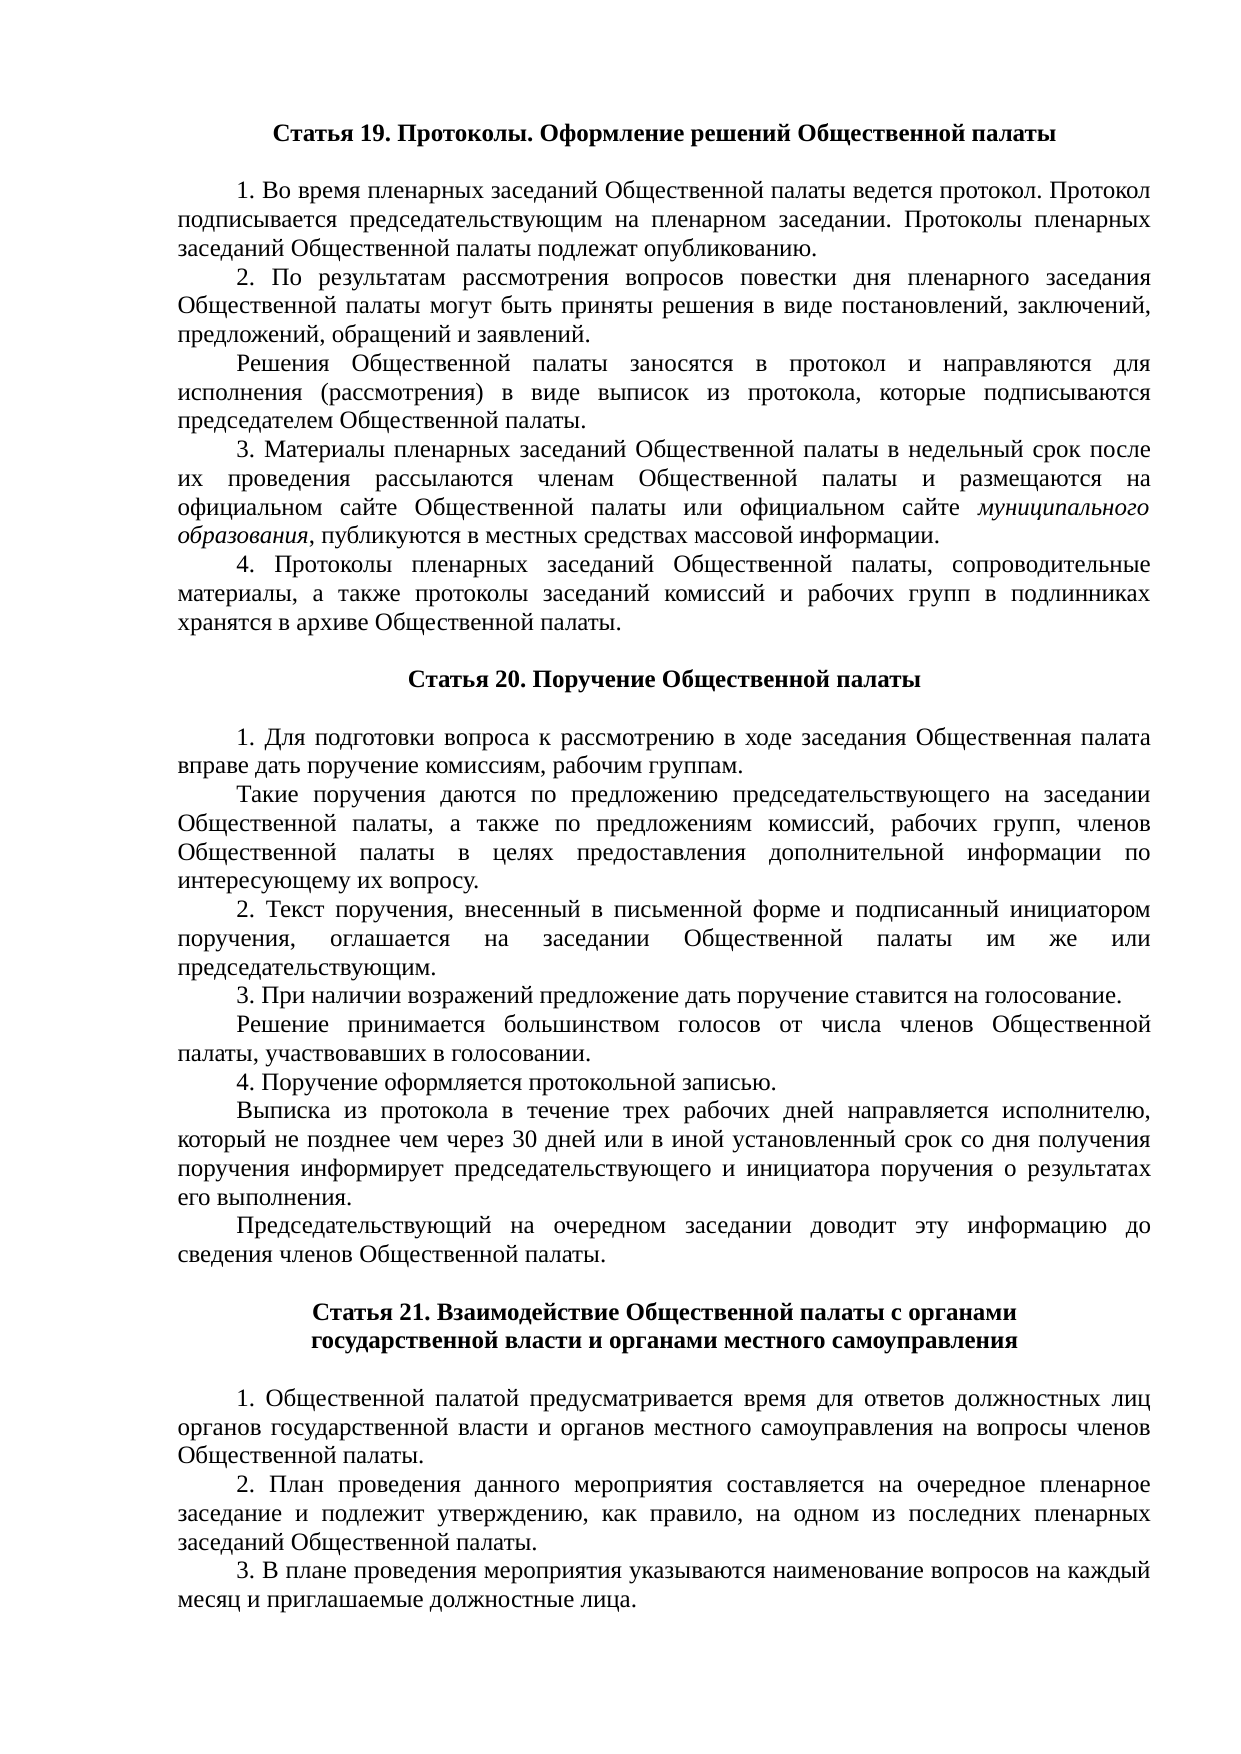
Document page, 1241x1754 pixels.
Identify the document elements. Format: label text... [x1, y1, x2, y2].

text 1. Во время пленарных заседаний Общественной палаты ведется протокол. Протокол подписывается председательствующим на пленарном заседании. Протоколы пленарных заседаний Общественной палаты подлежат опубликованию. [177, 176, 1152, 262]
text 4. Поручение оформляется протокольной записью. [177, 1067, 1152, 1096]
text 3. Материалы пленарных заседаний Общественной палаты в недельный срок после их проведения рассылаются членам Общественной палаты и размещаются на официальном сайте Общественной палаты или официальном сайте муниципального образования, публикуются в местных средствах массовой информации. [177, 434, 1152, 549]
text Такие поручения даются по предложению председательствующего на заседании Общественной палаты, а также по предложениям комиссий, рабочих групп, членов Общественной палаты в целях предоставления дополнительной информации по интересующему их вопросу. [177, 779, 1152, 894]
text 2. По результатам рассмотрения вопросов повестки дня пленарного заседания Общественной палаты могут быть приняты решения в виде постановлений, заключений, предложений, обращений и заявлений. [177, 262, 1152, 348]
text 1. Общественной палатой предусматривается время для ответов должностных лиц органов государственной власти и органов местного самоуправления на вопросы членов Общественной палаты. [177, 1383, 1152, 1469]
text 2. План проведения данного мероприятия составляется на очередное пленарное заседание и подлежит утверждению, как правило, на одном из последних пленарных заседаний Общественной палаты. [177, 1469, 1152, 1556]
text Выписка из протокола в течение трех рабочих дней направляется исполнителю, который не позднее чем через 30 дней или в иной установленный срок со дня получения поручения информирует председательствующего и инициатора поручения о результатах его выполнения. [177, 1096, 1152, 1211]
text 4. Протоколы пленарных заседаний Общественной палаты, сопроводительные материалы, а также протоколы заседаний комиссий и рабочих групп в подлинниках хранятся в архиве Общественной палаты. [177, 549, 1152, 636]
text Статья 21. Взаимодействие Общественной палаты с органами государственной власти и органами местного самоуправления [177, 1297, 1152, 1354]
text Статья 19. Протоколы. Оформление решений Общественной палаты [177, 118, 1152, 147]
text Решения Общественной палаты заносятся в протокол и направляются для исполнения (рассмотрения) в виде выписок из протокола, которые подписываются председателем Общественной палаты. [177, 348, 1152, 434]
text Председательствующий на очередном заседании доводит эту информацию до сведения членов Общественной палаты. [177, 1211, 1152, 1268]
text 3. При наличии возражений предложение дать поручение ставится на голосование. [177, 981, 1152, 1009]
text 2. Текст поручения, внесенный в письменной форме и подписанный инициатором поручения, оглашается на заседании Общественной палаты им же или председательствующим. [177, 894, 1152, 981]
text Решение принимается большинством голосов от числа членов Общественной палаты, участвовавших в голосовании. [177, 1009, 1152, 1067]
text 3. В плане проведения мероприятия указываются наименование вопросов на каждый месяц и приглашаемые должностные лица. [177, 1556, 1152, 1613]
text 1. Для подготовки вопроса к рассмотрению в ходе заседания Общественная палата вправе дать поручение комиссиям, рабочим группам. [177, 722, 1152, 779]
text Статья 20. Поручение Общественной палаты [177, 664, 1152, 693]
